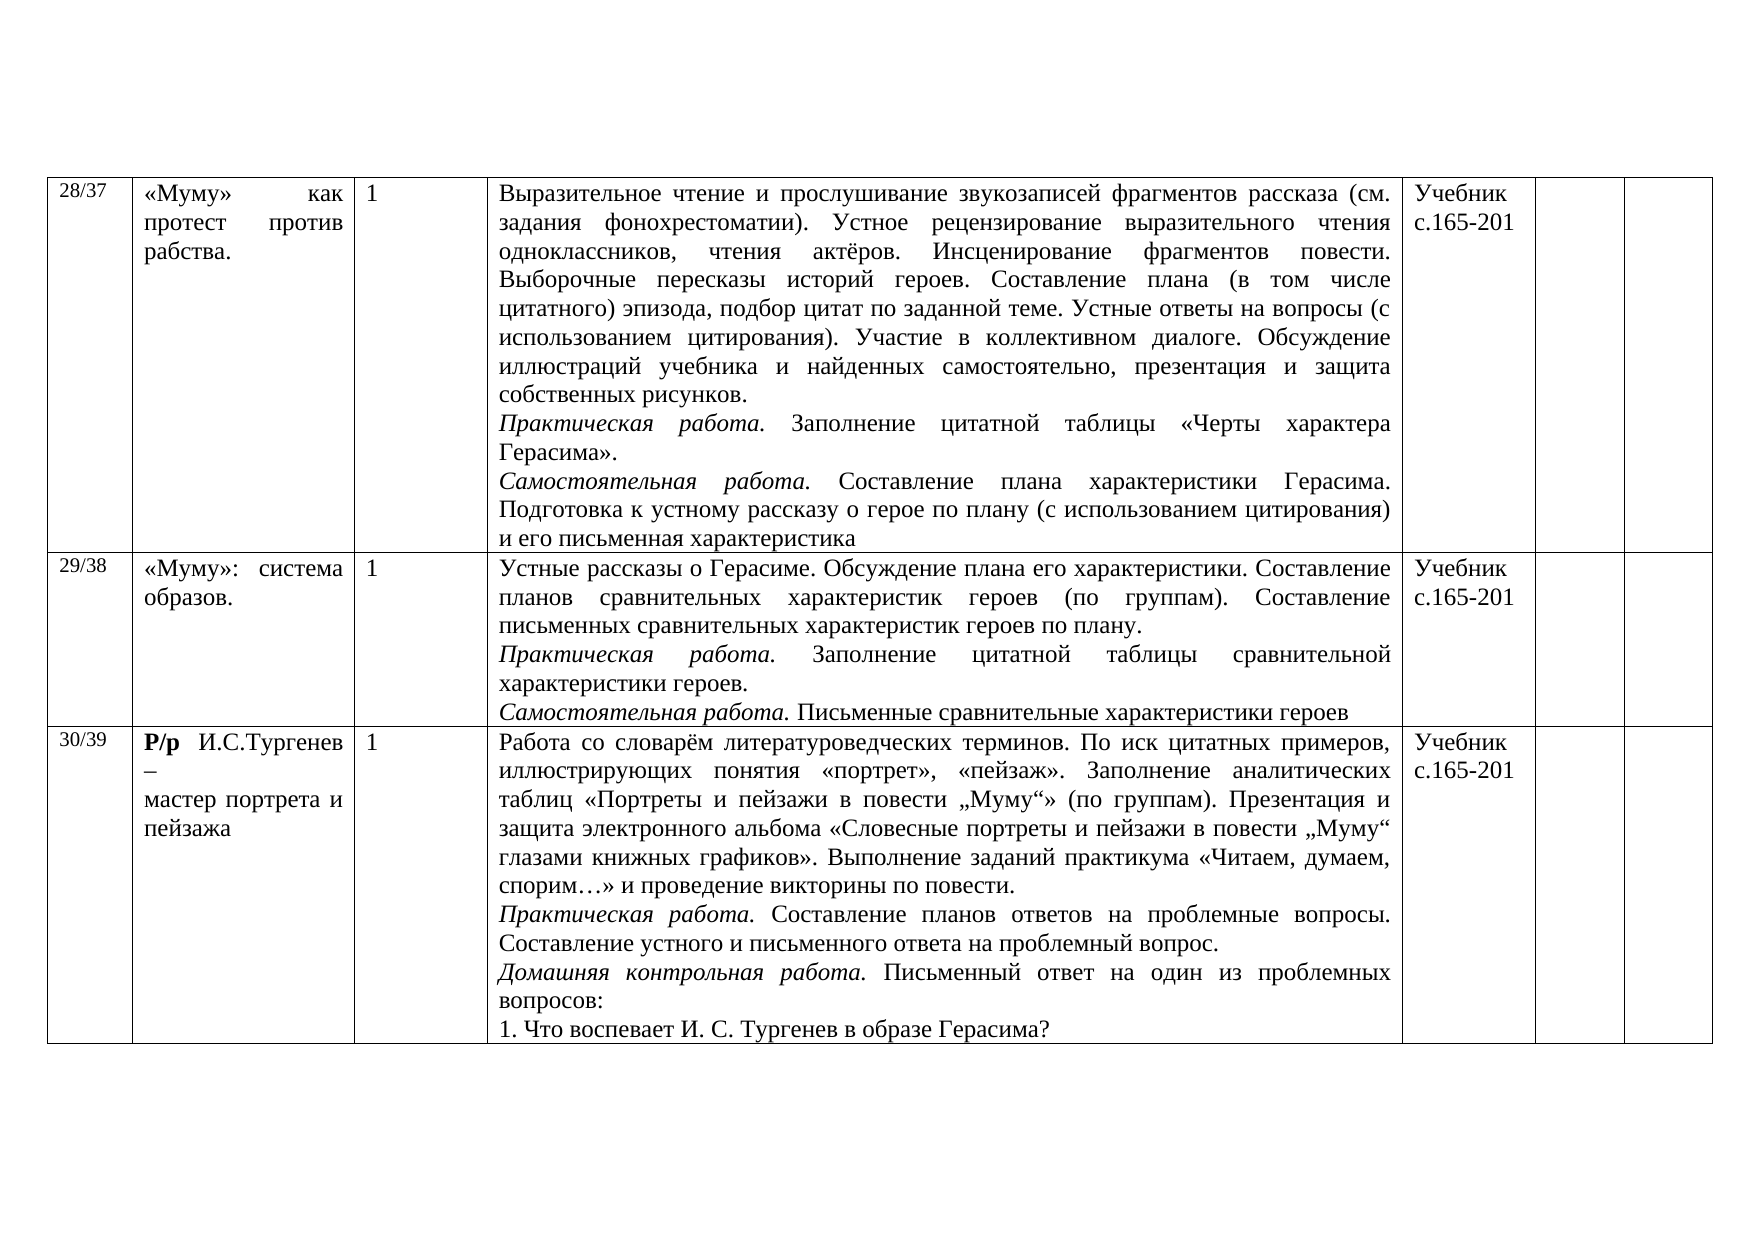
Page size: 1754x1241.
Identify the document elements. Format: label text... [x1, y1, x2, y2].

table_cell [488, 727, 1402, 1043]
table_cell [1536, 553, 1624, 726]
table_cell Выразительное чтение и прослушивание звукозаписей фрагментов рассказа (см. задания фонохрестоматии). Устное рецензирование выразительного чтения одноклассников, чтения актёров. Инсценирование фрагментов повести. Выборочные пересказы историй героев. Составление плана (в том числе цитатного) эпизода, подбор цитат по заданной теме. Устные ответы на вопросы (с использованием цитирования). Участие в коллективном диалоге. Обсуждение иллюстраций учебника и найденных самостоятельно, презентация и защита собственных рисунков. Практическая работа. Заполнение цитатной таблицы «Черты характера Герасима». Самостоятельная работа. Составление плана характеристики Герасима. Подготовка к устному рассказу о герое по плану (с использованием цитирования) и его письменная характеристика [488, 178, 1402, 552]
table_cell [1536, 178, 1624, 552]
table_cell Учебник с.165-201 [1403, 178, 1535, 552]
table_cell 30/39 [48, 727, 132, 1043]
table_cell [133, 727, 354, 1043]
table_cell 1 [355, 553, 487, 726]
table_cell 1 [355, 178, 487, 552]
table_cell 1 [355, 727, 487, 1043]
table_cell Учебник с.165-201 [1403, 553, 1535, 726]
table_cell [1536, 727, 1624, 1043]
table_cell Устные рассказы о Герасиме. Обсуждение плана его характеристики. Составление планов сравнительных характеристик героев (по группам). Составление письменных сравнительных характеристик героев по плану. Практическая работа. Заполнение цитатной таблицы сравнительной характеристики героев. Самостоятельная работа. Письменные сравнительные характеристики героев [488, 553, 1402, 726]
table_cell 28/37 [48, 178, 132, 552]
table_cell «Муму»: система образов. [133, 553, 354, 726]
table_cell [1625, 553, 1712, 726]
table_cell 29/38 [48, 553, 132, 726]
table_cell [1625, 178, 1712, 552]
table_cell [1625, 727, 1712, 1043]
table_cell «Муму» как протест против рабства. [133, 178, 354, 552]
table_cell Учебник с.165-201 [1403, 727, 1535, 1043]
